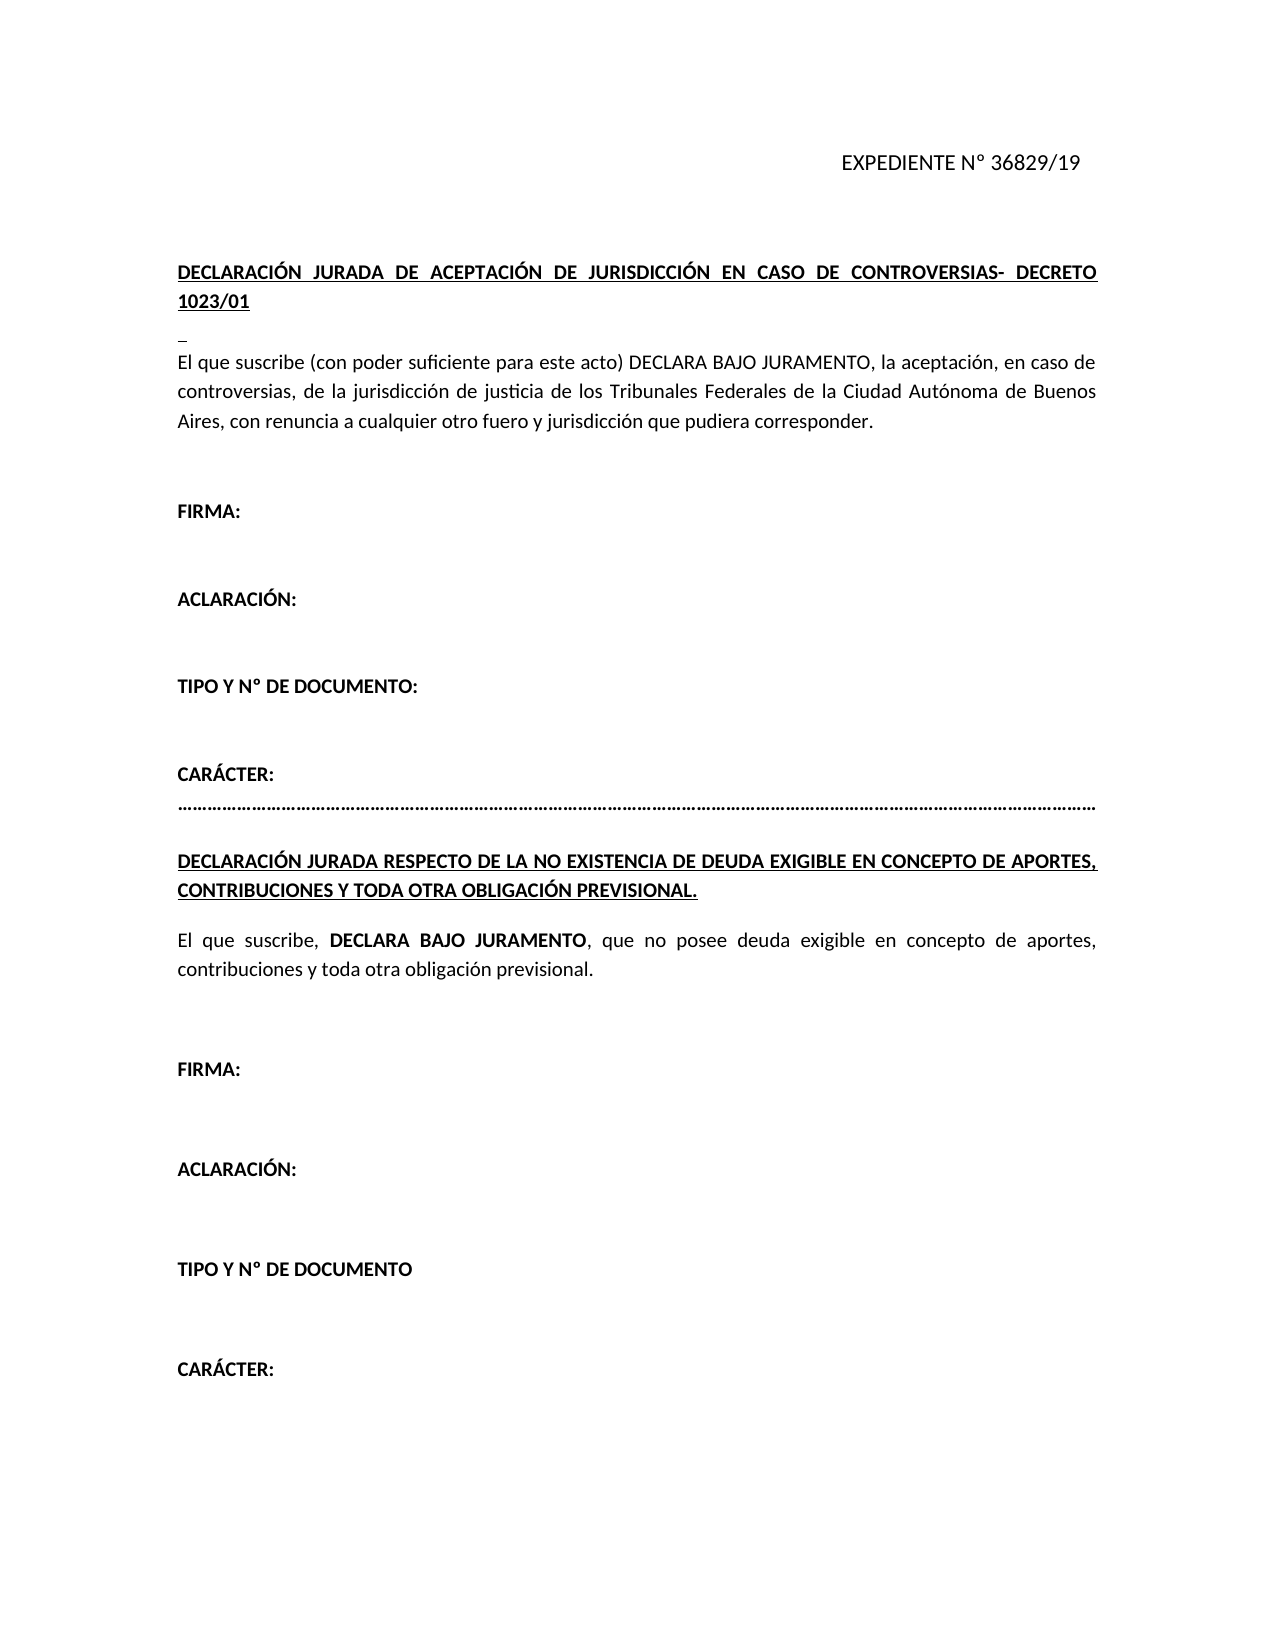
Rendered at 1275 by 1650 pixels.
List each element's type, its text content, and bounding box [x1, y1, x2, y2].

text TIPO Y Nº DE DOCUMENTO [177, 1257, 1098, 1282]
text DECLARACIÓN JURADA DE ACEPTACIÓN DE JURISDICCIÓN EN CASO DE CONTROVERSIAS- DECRETO 1023/01 [177, 259, 1098, 281]
text ACLARACIÓN: [177, 1157, 1098, 1182]
text FIRMA: [177, 1057, 1098, 1082]
text El que suscribe (con poder suficiente para este acto) DECLARA BAJO JURAMENTO, la aceptación, en caso de controversias, de la jurisdicción de justicia de los Tribunales Federales de la Ciudad Autónoma de Buenos Aires, con renuncia a cualquier otro fuero y jurisdicción que pudiera corresponder. [177, 349, 1098, 433]
text FIRMA: [177, 498, 1098, 524]
text El que suscribe, DECLARA BAJO JURAMENTO, que no posee deuda exigible en concepto de aportes, contribuciones y toda otra obligación previsional. [177, 927, 1098, 982]
text DECLARACIÓN JURADA DE ACEPTACIÓN DE JURISDICCIÓN EN CASO DE CONTROVERSIAS- DECRETO 1023/01 [177, 282, 1098, 313]
text DECLARACIÓN JURADA RESPECTO DE LA NO EXISTENCIA DE DEUDA EXIGIBLE EN CONCEPTO DE APORTES, CONTRIBUCIONES Y TODA OTRA OBLIGACIÓN PREVISIONAL. [177, 848, 1098, 870]
text …………………………………………………………………………………………………………………………………………………………………… [177, 790, 1098, 815]
text ACLARACIÓN: [177, 586, 1098, 611]
text EXPEDIENTE Nº 36829/19 [177, 148, 1098, 176]
text CARÁCTER: [177, 761, 1098, 786]
text TIPO Y Nº DE DOCUMENTO: [177, 673, 1098, 699]
text DECLARACIÓN JURADA RESPECTO DE LA NO EXISTENCIA DE DEUDA EXIGIBLE EN CONCEPTO DE APORTES, CONTRIBUCIONES Y TODA OTRA OBLIGACIÓN PREVISIONAL. [177, 871, 1098, 903]
text CARÁCTER: [177, 1357, 1098, 1382]
